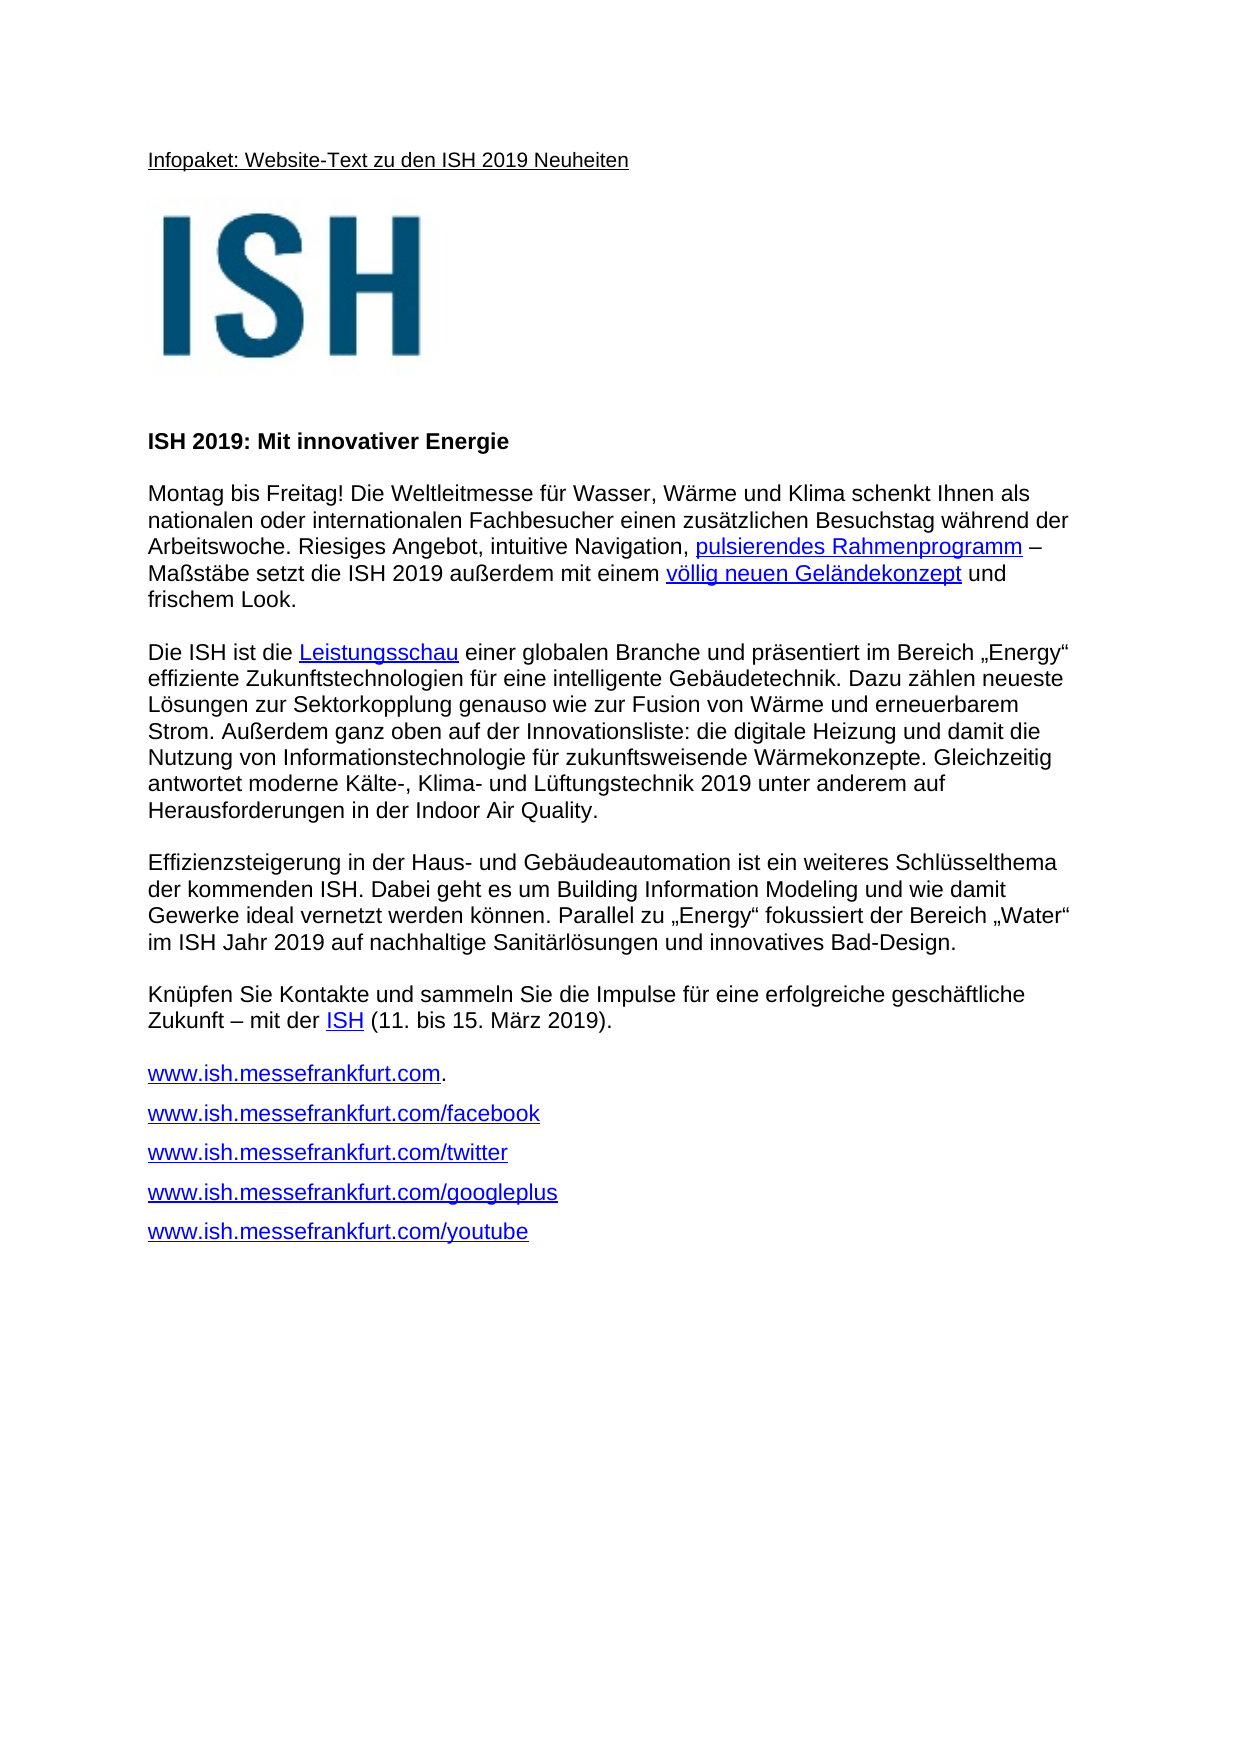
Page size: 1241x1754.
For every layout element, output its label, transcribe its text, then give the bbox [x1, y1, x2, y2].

text www.ish.messefrankfurt.com/googleplus [148, 1179, 1093, 1205]
text ISH 2019: Mit innovativer Energie [148, 428, 1093, 454]
text www.ish.messefrankfurt.com/youtube [148, 1218, 1093, 1244]
picture [147, 197, 440, 375]
text www.ish.messefrankfurt.com/twitter [148, 1139, 1093, 1166]
text Die ISH ist die Leistungsschau einer globalen Branche und präsentiert im Bereich „Energy“ effiziente Zukunftstechnologien für eine intelligente Gebäudetechnik. Dazu zählen neueste Lösungen zur Sektorkopplung genauso wie zur Fusion von Wärme und erneuerbarem Strom. Außerdem ganz oben auf der Innovationsliste: die digitale Heizung und damit die Nutzung von Informationstechnologie für zukunftsweisende Wärmekonzepte. Gleichzeitig antwortet moderne Kälte-, Klima- und Lüftungstechnik 2019 unter anderem auf Herausforderungen in der Indoor Air Quality. [148, 638, 1093, 823]
text Montag bis Freitag! Die Weltleitmesse für Wasser, Wärme und Klima schenkt Ihnen als nationalen oder internationalen Fachbesucher einen zusätzlichen Besuchstag während der Arbeitswoche. Riesiges Angebot, intuitive Navigation, pulsierendes Rahmenprogramm – Maßstäbe setzt die ISH 2019 außerdem mit einem völlig neuen Geländekonzept und frischem Look. [148, 480, 1093, 612]
text Infopaket: Website-Text zu den ISH 2019 Neuheiten [148, 148, 1093, 172]
text Knüpfen Sie Kontakte und sammeln Sie die Impulse für eine erfolgreiche geschäftliche Zukunft – mit der ISH (11. bis 15. März 2019). [148, 981, 1093, 1034]
text www.ish.messefrankfurt.com. [148, 1060, 1093, 1087]
text www.ish.messefrankfurt.com/facebook [148, 1100, 1093, 1126]
text Effizienzsteigerung in der Haus- und Gebäudeautomation ist ein weiteres Schlüsselthema der kommenden ISH. Dabei geht es um Building Information Modeling und wie damit Gewerke ideal vernetzt werden können. Parallel zu „Energy“ fokussiert der Bereich „Water“ im ISH Jahr 2019 auf nachhaltige Sanitärlösungen und innovatives Bad-Design. [148, 849, 1093, 955]
